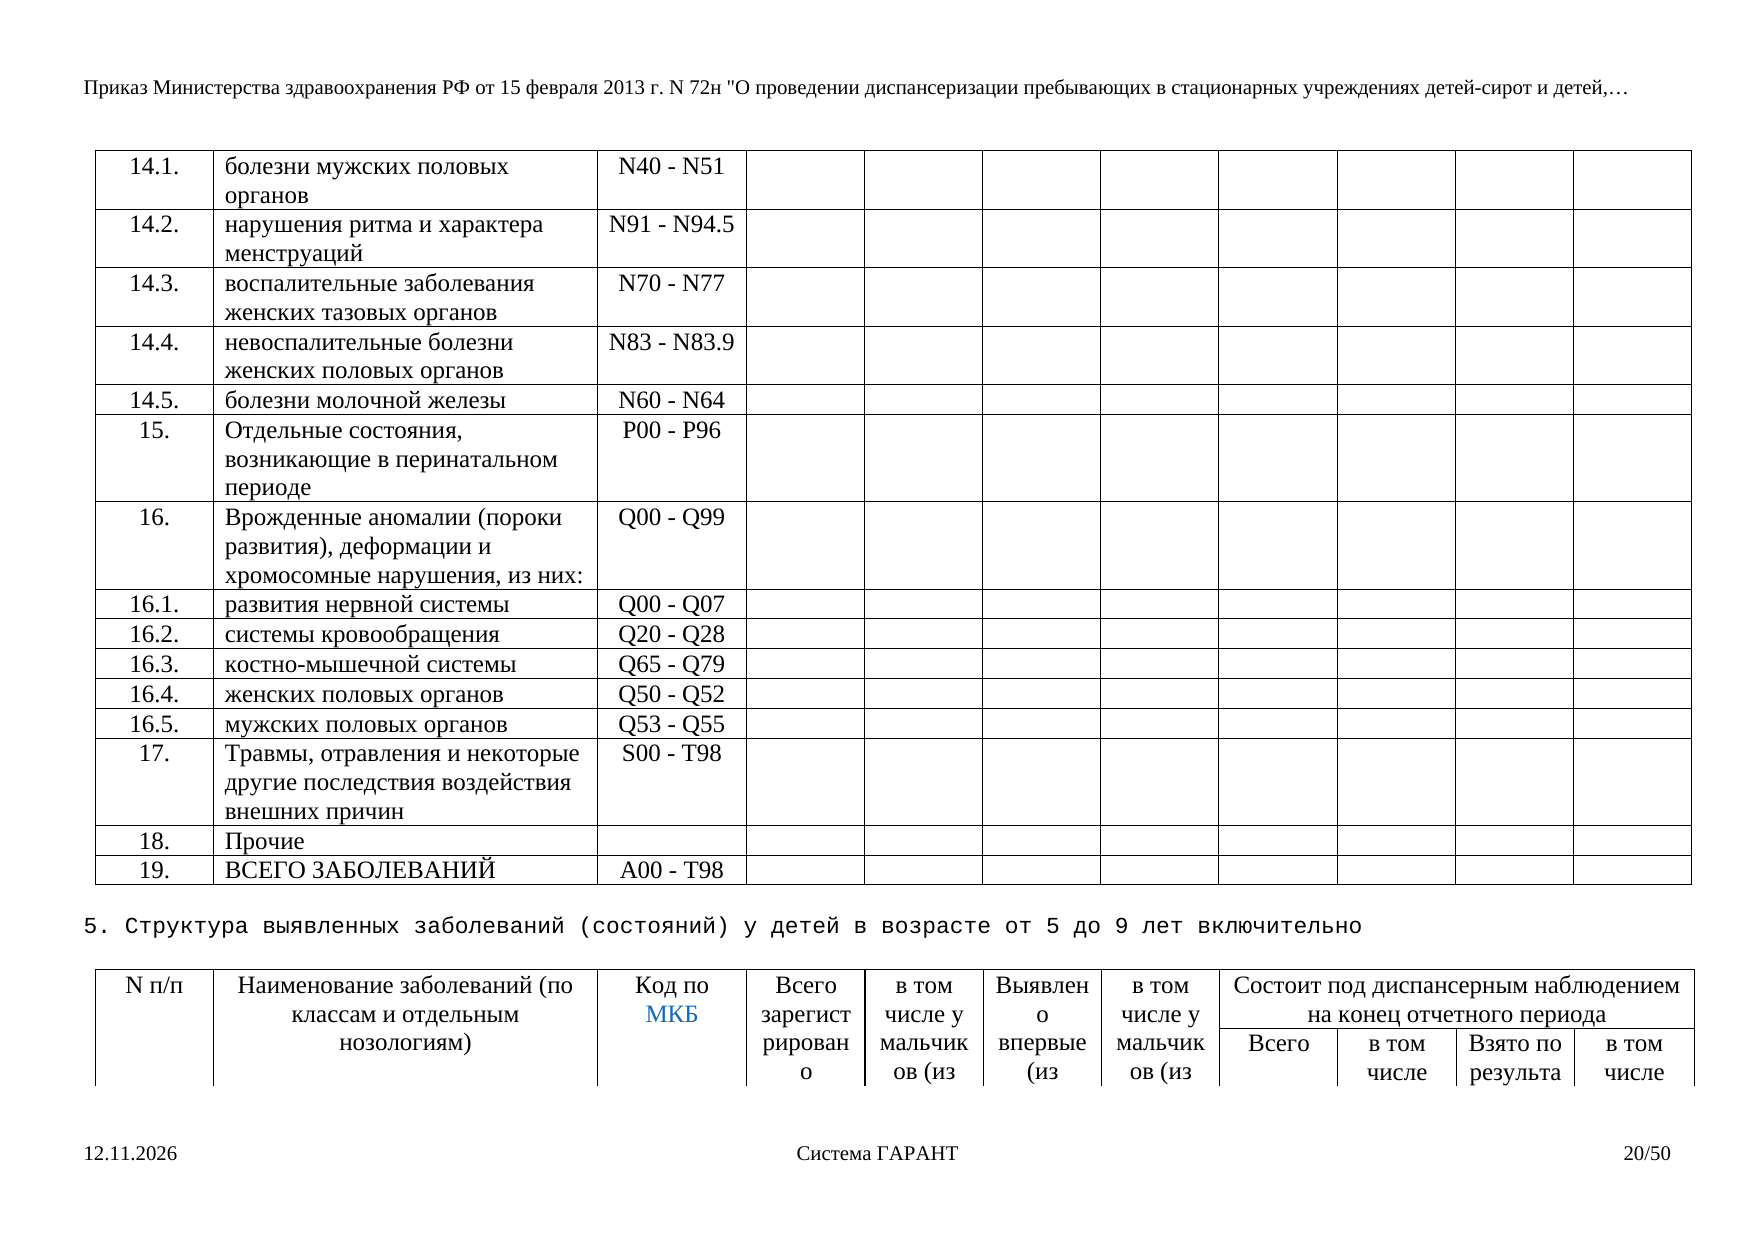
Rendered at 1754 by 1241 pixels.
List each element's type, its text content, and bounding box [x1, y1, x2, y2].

table_cell [747, 856, 864, 884]
table_cell [1101, 268, 1218, 326]
table_cell [865, 590, 982, 618]
table_cell [1456, 619, 1573, 648]
table_cell [1456, 502, 1573, 588]
table_cell [1101, 826, 1218, 854]
table_cell [1219, 151, 1337, 208]
table_cell [1456, 649, 1573, 678]
table_cell [865, 679, 982, 708]
table_cell [1338, 415, 1455, 501]
table_cell 16.5. [96, 709, 213, 737]
table_header Код по МКБ [598, 970, 746, 1086]
table_cell 19. [96, 856, 213, 884]
table_cell развития нервной системы [214, 590, 597, 618]
table_cell [1101, 709, 1218, 737]
table_cell [1456, 327, 1573, 384]
table_cell Р00 - Р96 [598, 415, 746, 501]
table_cell [1219, 709, 1337, 737]
table_cell [1101, 210, 1218, 267]
table_cell [747, 502, 864, 588]
table_cell [747, 739, 864, 825]
table_cell 18. [96, 826, 213, 854]
table_cell Q50 - Q52 [598, 679, 746, 708]
table_cell [747, 151, 864, 208]
table_header Наименование заболеваний (по классам и отдельным нозологиям) [214, 970, 597, 1086]
table_cell [1219, 210, 1337, 267]
table_cell [1456, 590, 1573, 618]
table_cell [865, 385, 982, 414]
table_cell [1574, 327, 1691, 384]
table_cell 16.3. [96, 649, 213, 678]
table_cell [1219, 649, 1337, 678]
table_cell 16. [96, 502, 213, 588]
table_cell [1338, 856, 1455, 884]
table_cell [1101, 856, 1218, 884]
table_cell N60 - N64 [598, 385, 746, 414]
table_cell [983, 590, 1100, 618]
table_cell [983, 210, 1100, 267]
table_cell системы кровообращения [214, 619, 597, 648]
table_cell [1338, 151, 1455, 208]
table_cell [747, 649, 864, 678]
table_cell [1338, 649, 1455, 678]
table_cell [1574, 739, 1691, 825]
table_cell [1456, 268, 1573, 326]
table_cell [1456, 739, 1573, 825]
table_cell [865, 619, 982, 648]
table_header Состоит под диспансерным наблюдением на конец отчетного периода [1220, 970, 1694, 1027]
table_cell [1456, 826, 1573, 854]
table_cell N91 - N94.5 [598, 210, 746, 267]
table_cell [1574, 856, 1691, 884]
table_cell [1574, 679, 1691, 708]
table_cell [747, 268, 864, 326]
table_cell [1219, 856, 1337, 884]
table_cell [865, 709, 982, 737]
table_header в том числе у мальчиков (из графы 6) [1102, 970, 1219, 1086]
table_cell [1338, 679, 1455, 708]
table_cell [1219, 327, 1337, 384]
table_cell [1219, 502, 1337, 588]
table_cell [983, 679, 1100, 708]
table_cell невоспалительные болезни женских половых органов [214, 327, 597, 384]
table_header N п/п [96, 970, 213, 1086]
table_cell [1338, 1029, 1456, 1086]
table_cell [1338, 739, 1455, 825]
table_cell [1338, 619, 1455, 648]
table_cell [865, 649, 982, 678]
table_cell [598, 826, 746, 854]
table_cell [983, 619, 1100, 648]
table_cell [1338, 709, 1455, 737]
table_cell Q65 - Q79 [598, 649, 746, 678]
table_header Всего зарегистрировано заболеваний [747, 970, 864, 1086]
table_cell [983, 709, 1100, 737]
table_cell костно-мышечной системы [214, 649, 597, 678]
table_cell [1574, 619, 1691, 648]
table_header в том числе у мальчиков (из графы 4) [866, 970, 983, 1086]
table_cell [983, 268, 1100, 326]
table_cell [983, 415, 1100, 501]
table_cell болезни молочной железы [214, 385, 597, 414]
table_cell [1101, 739, 1218, 825]
table_cell [747, 826, 864, 854]
table_cell [865, 210, 982, 267]
table_cell [1574, 268, 1691, 326]
table_cell [747, 385, 864, 414]
table_cell [1338, 385, 1455, 414]
table_cell [983, 649, 1100, 678]
table_cell [1574, 210, 1691, 267]
table_cell [1456, 385, 1573, 414]
table_cell мужских половых органов [214, 709, 597, 737]
table_cell [747, 619, 864, 648]
table_cell болезни мужских половых органов [214, 151, 597, 208]
table_cell [747, 709, 864, 737]
table_cell [747, 679, 864, 708]
table_cell N40 - N51 [598, 151, 746, 208]
table_cell [747, 327, 864, 384]
table_cell [1219, 268, 1337, 326]
table_cell 14.2. [96, 210, 213, 267]
table_cell [1219, 679, 1337, 708]
table_cell Отдельные состояния, возникающие в перинатальном периоде [214, 415, 597, 501]
table_cell [983, 327, 1100, 384]
table_cell 16.2. [96, 619, 213, 648]
table_cell [983, 151, 1100, 208]
table_cell [865, 268, 982, 326]
table_cell ВСЕГО ЗАБОЛЕВАНИЙ [214, 856, 597, 884]
table_cell 16.4. [96, 679, 213, 708]
table_cell Q00 - Q99 [598, 502, 746, 588]
table_cell [1456, 151, 1573, 208]
table_cell [1456, 415, 1573, 501]
table_cell [865, 856, 982, 884]
table_cell [1101, 649, 1218, 678]
table_cell [1338, 826, 1455, 854]
table_cell [983, 385, 1100, 414]
table_cell [1574, 415, 1691, 501]
table_cell [1456, 679, 1573, 708]
table_cell Прочие [214, 826, 597, 854]
table_cell [983, 739, 1100, 825]
table_cell [1101, 502, 1218, 588]
table_cell [983, 502, 1100, 588]
table_cell Травмы, отравления и некоторые другие последствия воздействия внешних причин [214, 739, 597, 825]
table_cell Q00 - Q07 [598, 590, 746, 618]
table_cell Q20 - Q28 [598, 619, 746, 648]
text 5. Структура выявленных заболеваний (состояний) у детей в возрасте от 5 до 9 лет включительно [83, 914, 1671, 940]
table_cell [865, 739, 982, 825]
table_cell [1101, 151, 1218, 208]
table_cell женских половых органов [214, 679, 597, 708]
table_cell [1574, 385, 1691, 414]
table_cell [1574, 709, 1691, 737]
table_cell воспалительные заболевания женских тазовых органов [214, 268, 597, 326]
table_cell [865, 151, 982, 208]
table_cell [1101, 679, 1218, 708]
table_cell 15. [96, 415, 213, 501]
table_cell [1338, 327, 1455, 384]
table_cell [1101, 415, 1218, 501]
table_cell [865, 502, 982, 588]
table_cell нарушения ритма и характера менструаций [214, 210, 597, 267]
table_cell [1219, 415, 1337, 501]
table_cell [1101, 590, 1218, 618]
table_cell [1101, 385, 1218, 414]
table_cell [1456, 709, 1573, 737]
table_cell 16.1. [96, 590, 213, 618]
table_cell N83 - N83.9 [598, 327, 746, 384]
table_cell [1574, 502, 1691, 588]
table_cell S00 - Т98 [598, 739, 746, 825]
table_cell 17. [96, 739, 213, 825]
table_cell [1457, 1029, 1574, 1086]
table_cell [1219, 619, 1337, 648]
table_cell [1575, 1029, 1694, 1086]
table_cell [865, 327, 982, 384]
table_cell [1219, 385, 1337, 414]
table_cell 14.3. [96, 268, 213, 326]
table_cell [865, 826, 982, 854]
table_cell [865, 415, 982, 501]
table_cell [1338, 502, 1455, 588]
table_cell A00 - T98 [598, 856, 746, 884]
table_cell [983, 826, 1100, 854]
table_cell [747, 590, 864, 618]
table_cell [1456, 210, 1573, 267]
table_cell 14.1. [96, 151, 213, 208]
table_cell 14.5. [96, 385, 213, 414]
table_cell [1101, 327, 1218, 384]
table_cell 14.4. [96, 327, 213, 384]
table_cell [1219, 739, 1337, 825]
table_cell [1574, 151, 1691, 208]
table_cell [1219, 590, 1337, 618]
table_cell [747, 415, 864, 501]
table_cell [1574, 590, 1691, 618]
table_cell [1219, 826, 1337, 854]
table_header Выявлено впервые (из графы 4) [984, 970, 1101, 1086]
table_cell Врожденные аномалии (пороки развития), деформации и хромосомные нарушения, из них: [214, 502, 597, 588]
table_cell [1574, 649, 1691, 678]
table_cell Всего [1220, 1029, 1337, 1086]
table_cell [1338, 210, 1455, 267]
table_cell [1338, 590, 1455, 618]
table_cell N70 - N77 [598, 268, 746, 326]
table_cell [747, 210, 864, 267]
table_cell [1456, 856, 1573, 884]
table_cell [983, 856, 1100, 884]
table_cell Q53 - Q55 [598, 709, 746, 737]
table_cell [1338, 268, 1455, 326]
table_cell [1101, 619, 1218, 648]
table_cell [1574, 826, 1691, 854]
